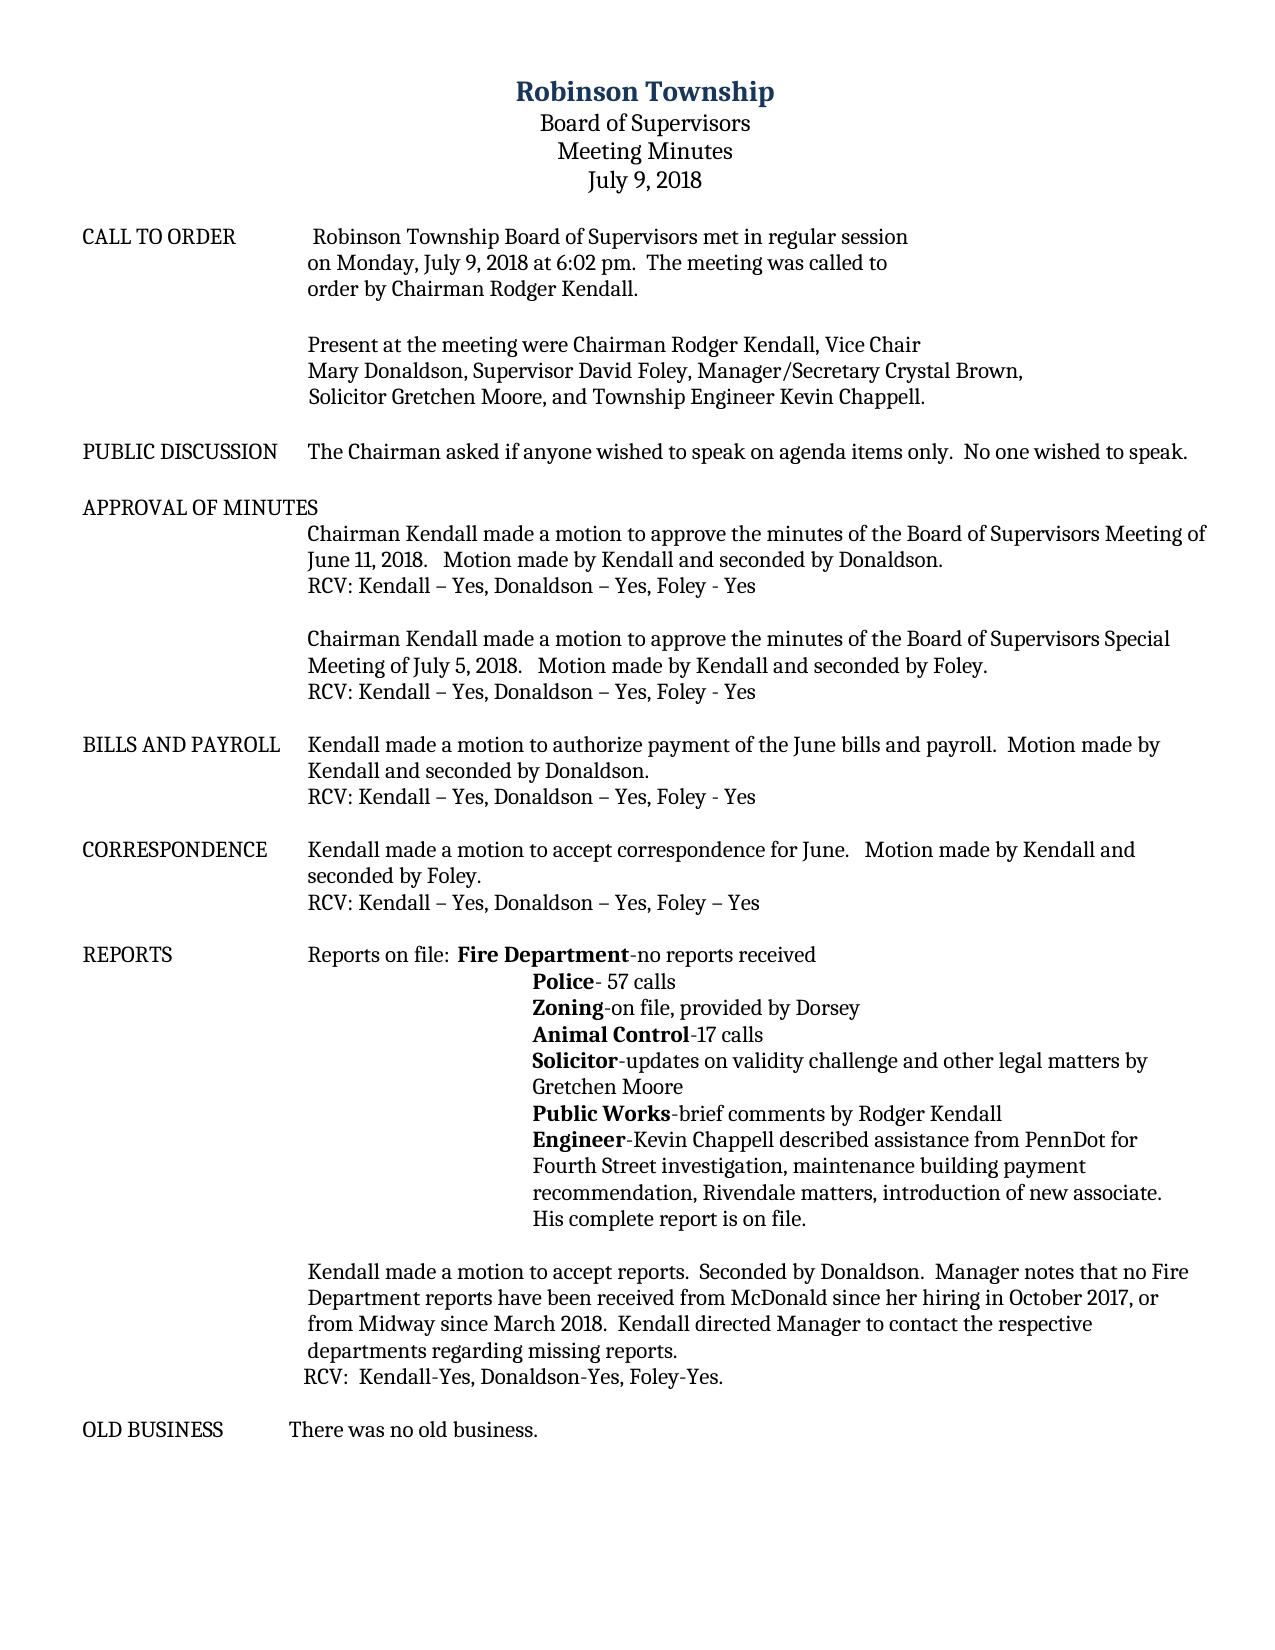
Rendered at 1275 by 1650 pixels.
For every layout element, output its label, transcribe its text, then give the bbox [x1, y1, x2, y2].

text Public Works-brief comments by Rodger Kendall [532, 1100, 1207, 1127]
text PUBLIC DISCUSSION The Chairman asked if anyone wished to speak on agenda items only. No one wished to speak. [82, 439, 1207, 466]
text CORRESPONDENCE Kendall made a motion to accept correspondence for June. Motion made by Kendall and seconded by Foley. [82, 837, 1207, 889]
text Engineer-Kevin Chappell described assistance from PennDot for Fourth Street investigation, maintenance building payment recommendation, Rivendale matters, introduction of new associate. His complete report is on file. [532, 1127, 1207, 1232]
text Mary Donaldson, Supervisor David Foley, Manager/Secretary Crystal Brown, [82, 358, 1207, 384]
text Solicitor Gretchen Moore, and Township Engineer Kevin Chappell. [307, 384, 1207, 410]
text RCV: Kendall – Yes, Donaldson – Yes, Foley - Yes [82, 784, 1207, 811]
text Chairman Kendall made a motion to approve the minutes of the Board of Supervisors Special Meeting of July 5, 2018. Motion made by Kendall and seconded by Foley. [7, 626, 1207, 679]
text Robinson Township [82, 75, 1207, 108]
text Chairman Kendall made a motion to approve the minutes of the Board of Supervisors Meeting of June 11, 2018. Motion made by Kendall and seconded by Donaldson. [7, 521, 1207, 573]
text Meeting Minutes [82, 137, 1207, 166]
text RCV: Kendall – Yes, Donaldson – Yes, Foley - Yes [7, 573, 1207, 600]
text CALL TO ORDER Robinson Township Board of Supervisors met in regular session [82, 223, 1207, 250]
text Present at the meeting were Chairman Rodger Kendall, Vice Chair [82, 331, 1207, 358]
text RCV: Kendall – Yes, Donaldson – Yes, Foley – Yes [82, 889, 1207, 916]
text Zoning-on file, provided by Dorsey [82, 995, 1207, 1021]
text Board of Supervisors [82, 108, 1207, 137]
text July 9, 2018 [82, 166, 1207, 195]
text Animal Control-17 calls [82, 1021, 1207, 1048]
text REPORTS Reports on file: Fire Department-no reports received [82, 942, 1207, 969]
text order by Chairman Rodger Kendall. [82, 276, 1207, 303]
text Solicitor-updates on validity challenge and other legal matters by Gretchen Moore [532, 1048, 1207, 1100]
text on Monday, July 9, 2018 at 6:02 pm. The meeting was called to [82, 250, 1207, 276]
text RCV: Kendall – Yes, Donaldson – Yes, Foley - Yes [7, 679, 1207, 705]
text Kendall made a motion to accept reports. Seconded by Donaldson. Manager notes that no Fire Department reports have been received from McDonald since her hiring in October 2017, or from Midway since March 2018. Kendall directed Manager to contact the respective departments regarding missing reports. [307, 1258, 1207, 1364]
text BILLS AND PAYROLL Kendall made a motion to authorize payment of the June bills and payroll. Motion made by Kendall and seconded by Donaldson. [82, 731, 1207, 784]
text RCV: Kendall-Yes, Donaldson-Yes, Foley-Yes. [82, 1364, 1207, 1390]
text Police- 57 calls [82, 969, 1207, 995]
text OLD BUSINESS There was no old business. [82, 1417, 1207, 1443]
text APPROVAL OF MINUTES [82, 494, 1207, 521]
